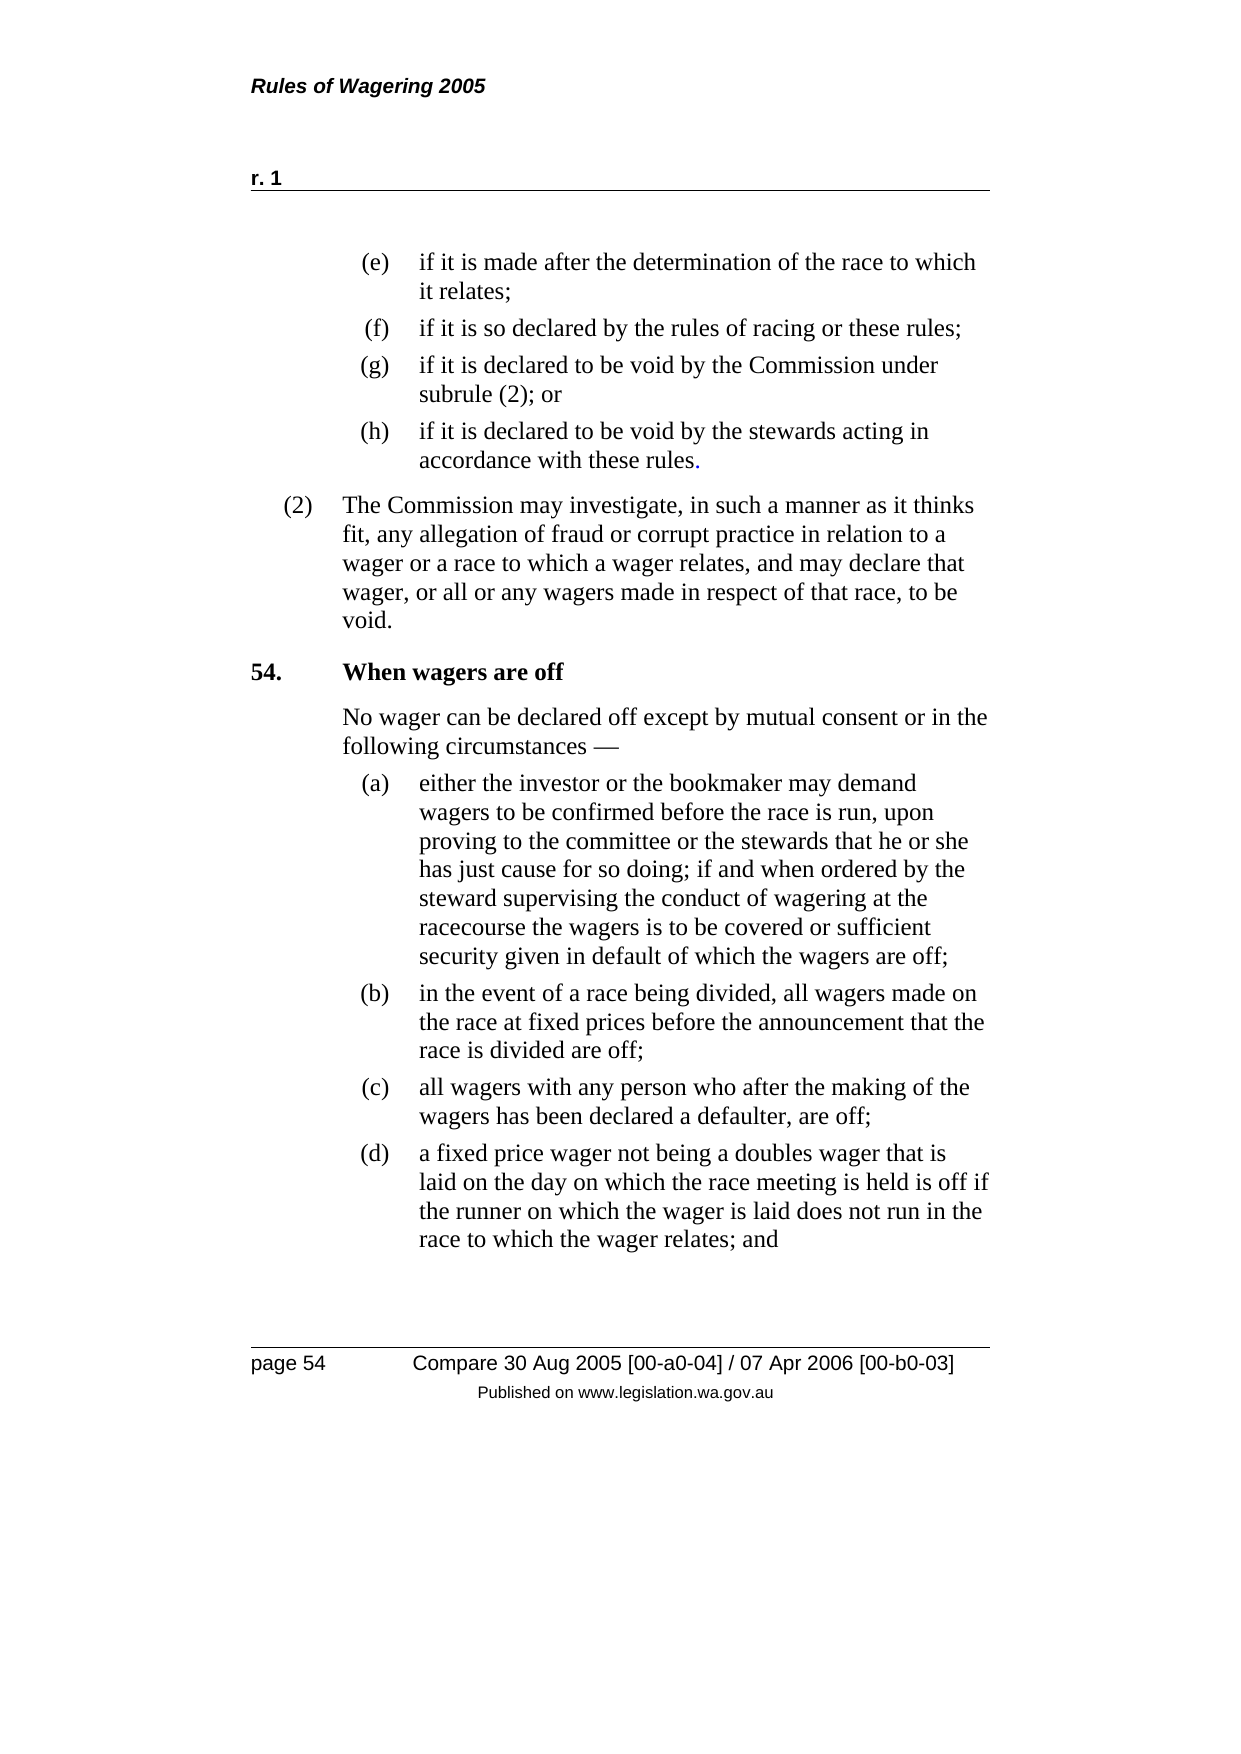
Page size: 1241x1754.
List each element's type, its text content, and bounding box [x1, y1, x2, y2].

text (b) in the event of a race being divided, all wagers made on the race at fixed prices before the announcement that the race is divided are off; [251, 978, 990, 1064]
text (a) either the investor or the bookmaker may demand wagers to be confirmed before the race is run, upon proving to the committee or the stewards that he or she has just cause for so doing; if and when ordered by the steward supervising the conduct of wagering at the racecourse the wagers is to be covered or sufficient security given in default of which the wagers are off; [251, 768, 990, 969]
text (g) if it is declared to be void by the Commission under subrule (2); or [251, 350, 990, 408]
text (e) if it is made after the determination of the race to which it relates; [251, 247, 990, 305]
text (c) all wagers with any person who after the making of the wagers has been declared a defaulter, are off; [251, 1072, 990, 1130]
text (h) if it is declared to be void by the stewards acting in accordance with these rules. [251, 416, 990, 474]
subtitle 54. When wagers are off [251, 657, 990, 686]
text (2) The Commission may investigate, in such a manner as it thinks fit, any allegation of fraud or corrupt practice in relation to a wager or a race to which a wager relates, and may declare that wager, or all or any wagers made in respect of that race, to be void. [251, 490, 990, 634]
text No wager can be declared off except by mutual consent or in the following circumstances — [251, 702, 990, 760]
text (f) if it is so declared by the rules of racing or these rules; [251, 313, 990, 342]
text (d) a fixed price wager not being a doubles wager that is laid on the day on which the race meeting is held is off if the runner on which the wager is laid does not run in the race to which the wager relates; and [251, 1138, 990, 1253]
